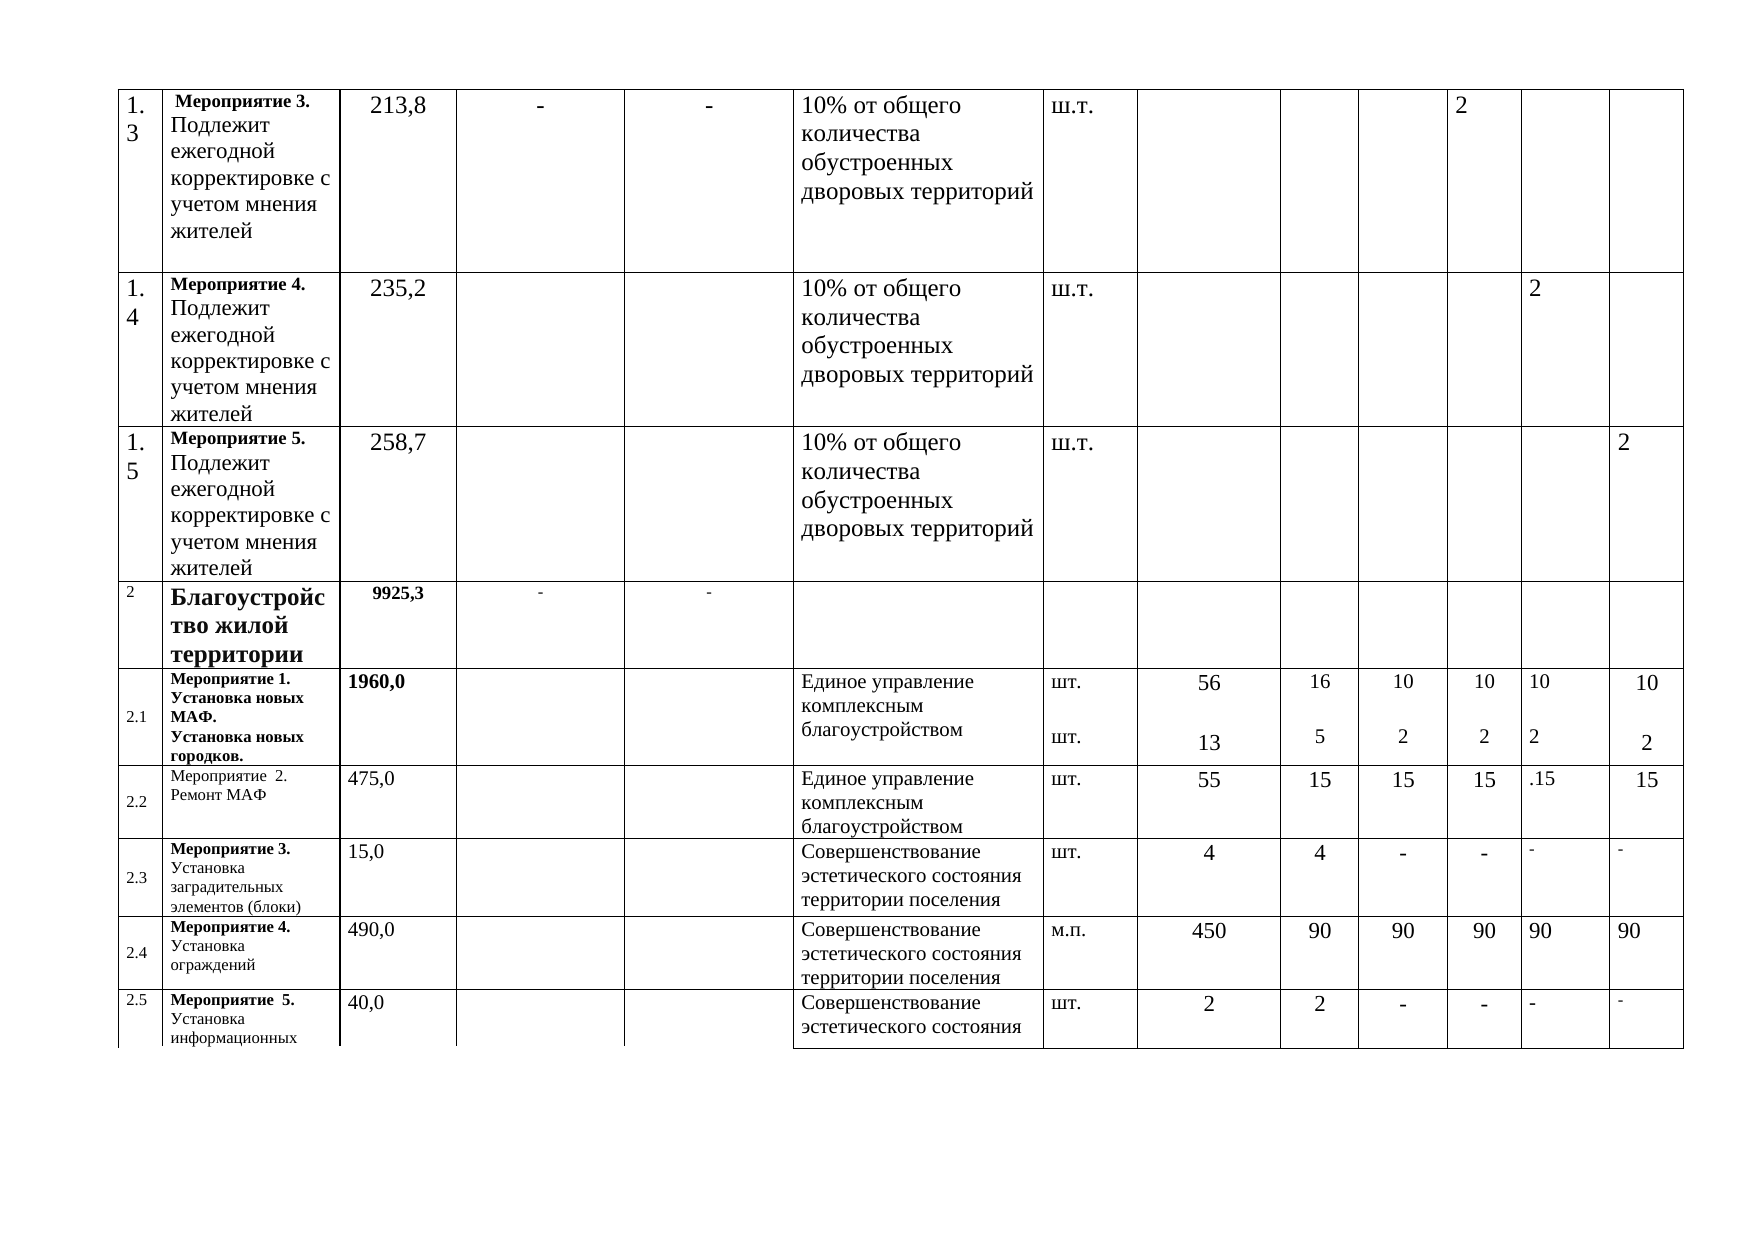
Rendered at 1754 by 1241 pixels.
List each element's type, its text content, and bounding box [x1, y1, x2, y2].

table_cell Мероприятие 1. Установка новых МАФ. Установка новых городков. [163, 669, 339, 765]
table_cell [1138, 427, 1280, 581]
table_cell 1960,0 [341, 669, 456, 765]
table_cell [1522, 582, 1609, 668]
table_cell Мероприятие 5. Подлежит ежегодной корректировке с учетом мнения жителей [163, 427, 339, 581]
table_cell 10 2 [1359, 669, 1447, 765]
table_cell [1359, 90, 1447, 272]
table_cell 490,0 [341, 917, 456, 989]
table_cell 2 [1138, 990, 1280, 1047]
table_cell 15 [1281, 766, 1358, 838]
table_cell [1138, 582, 1280, 668]
table_cell - [625, 90, 793, 272]
table_cell 4 [1138, 839, 1280, 916]
table_cell Мероприятие 3. Установка заградительных элементов (блоки) [163, 839, 339, 916]
table_cell 15,0 [341, 839, 456, 916]
table_cell [794, 582, 1043, 668]
table_cell 2.4 [119, 917, 162, 989]
table_cell [1281, 582, 1358, 668]
table_cell м.п. [1044, 917, 1137, 989]
table_cell - [625, 582, 793, 668]
table_cell - [1610, 990, 1683, 1047]
table_cell 16 5 [1281, 669, 1358, 765]
table_cell 15 [1359, 766, 1447, 838]
table_cell ш.т. [1044, 90, 1137, 272]
table_cell [1610, 582, 1683, 668]
table_cell 2.2 [119, 766, 162, 838]
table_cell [794, 90, 1043, 272]
table_cell 213,8 [341, 90, 456, 272]
table_cell 90 [1610, 917, 1683, 989]
table_cell [457, 669, 624, 765]
table_cell [1281, 427, 1358, 581]
table_cell 2 [1448, 90, 1521, 272]
table_cell - [1448, 839, 1521, 916]
table_cell - [1522, 839, 1609, 916]
table_cell - [1610, 839, 1683, 916]
table_cell шт. [1044, 839, 1137, 916]
table_cell 15 [1448, 766, 1521, 838]
table_cell 1.5 [119, 427, 162, 581]
table_cell [457, 766, 624, 838]
table_cell [625, 839, 793, 916]
table_cell 10 2 [1610, 669, 1683, 765]
table_cell [1138, 90, 1280, 272]
table_cell [1610, 90, 1683, 272]
table_cell [1359, 273, 1447, 426]
table_cell 9925,3 [341, 582, 456, 668]
table_cell .15 [1522, 766, 1609, 838]
table_cell Мероприятие 3. Подлежит ежегодной корректировке с учетом мнения жителей [163, 90, 339, 272]
table_cell [1359, 427, 1447, 581]
table_cell ш.т. [1044, 273, 1137, 426]
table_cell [794, 990, 1043, 1047]
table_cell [794, 917, 1043, 989]
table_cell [163, 990, 340, 1047]
table_cell 2.5 [119, 990, 162, 1047]
table_cell 90 [1359, 917, 1447, 989]
table_cell Мероприятие 4. Установка ограждений [163, 917, 339, 989]
table_cell 40,0 [340, 990, 456, 1047]
table_cell 1.4 [119, 273, 162, 426]
table_cell - [1359, 990, 1447, 1047]
table_cell 10 2 [1522, 669, 1609, 765]
table_cell 15 [1610, 766, 1683, 838]
table_cell [457, 273, 624, 426]
table_cell - [1522, 990, 1609, 1047]
table_cell Единое управление комплексным благоустройством [794, 766, 1043, 838]
table_cell [625, 273, 793, 426]
table_cell 90 [1448, 917, 1521, 989]
table_cell 2 [1281, 990, 1358, 1047]
table_cell 258,7 [341, 427, 456, 581]
table_cell [456, 990, 625, 1047]
table_cell 56 13 [1138, 669, 1280, 765]
table_cell [625, 990, 793, 1047]
table_cell Единое управление комплексным благоустройством [794, 669, 1043, 765]
table_cell [457, 839, 624, 916]
table_cell шт. [1044, 766, 1137, 838]
table_cell 10% от общего количества обустроенных дворовых территорий [794, 427, 1043, 581]
table_cell 55 [1138, 766, 1280, 838]
table_cell [625, 669, 793, 765]
table_cell 450 [1138, 917, 1280, 989]
table_cell [1359, 582, 1447, 668]
table_cell [457, 427, 624, 581]
table_cell [1448, 427, 1521, 581]
table_cell 90 [1522, 917, 1609, 989]
table_cell [625, 917, 793, 989]
table_cell 235,2 [341, 273, 456, 426]
table_cell Благоустройство жилой территории [163, 582, 339, 668]
table_cell [457, 917, 624, 989]
table_cell 90 [1281, 917, 1358, 989]
table_cell шт. [1044, 990, 1137, 1047]
table_cell - [457, 582, 624, 668]
table_cell Мероприятие 4. Подлежит ежегодной корректировке с учетом мнения жителей [163, 273, 339, 426]
table_cell 2 [1610, 427, 1683, 581]
table_cell [1044, 582, 1137, 668]
table_cell [1448, 273, 1521, 426]
table_cell 2 [119, 582, 162, 668]
table_cell [625, 766, 793, 838]
table_cell [1281, 273, 1358, 426]
table_cell [1448, 582, 1521, 668]
table_cell Совершенствование эстетического состояния территории поселения [794, 839, 1043, 916]
table_cell - [1448, 990, 1521, 1047]
table_cell 475,0 [341, 766, 456, 838]
table_cell ш.т. [1044, 427, 1137, 581]
table_cell [1610, 273, 1683, 426]
table_cell 2 [1522, 273, 1609, 426]
table_cell [625, 427, 793, 581]
table_cell 10 2 [1448, 669, 1521, 765]
table_cell 2.3 [119, 839, 162, 916]
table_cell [794, 273, 1043, 426]
table_cell шт. шт. [1044, 669, 1137, 765]
table_cell [1138, 273, 1280, 426]
table_cell 2.1 [119, 669, 162, 765]
table_cell [1281, 90, 1358, 272]
table_cell - [457, 90, 624, 272]
table_cell Мероприятие 2. Ремонт МАФ [163, 766, 339, 838]
table_cell 4 [1281, 839, 1358, 916]
table_cell - [1359, 839, 1447, 916]
table_cell [1522, 427, 1609, 581]
table_cell [1522, 90, 1609, 272]
table_cell 1.3 [119, 90, 162, 272]
